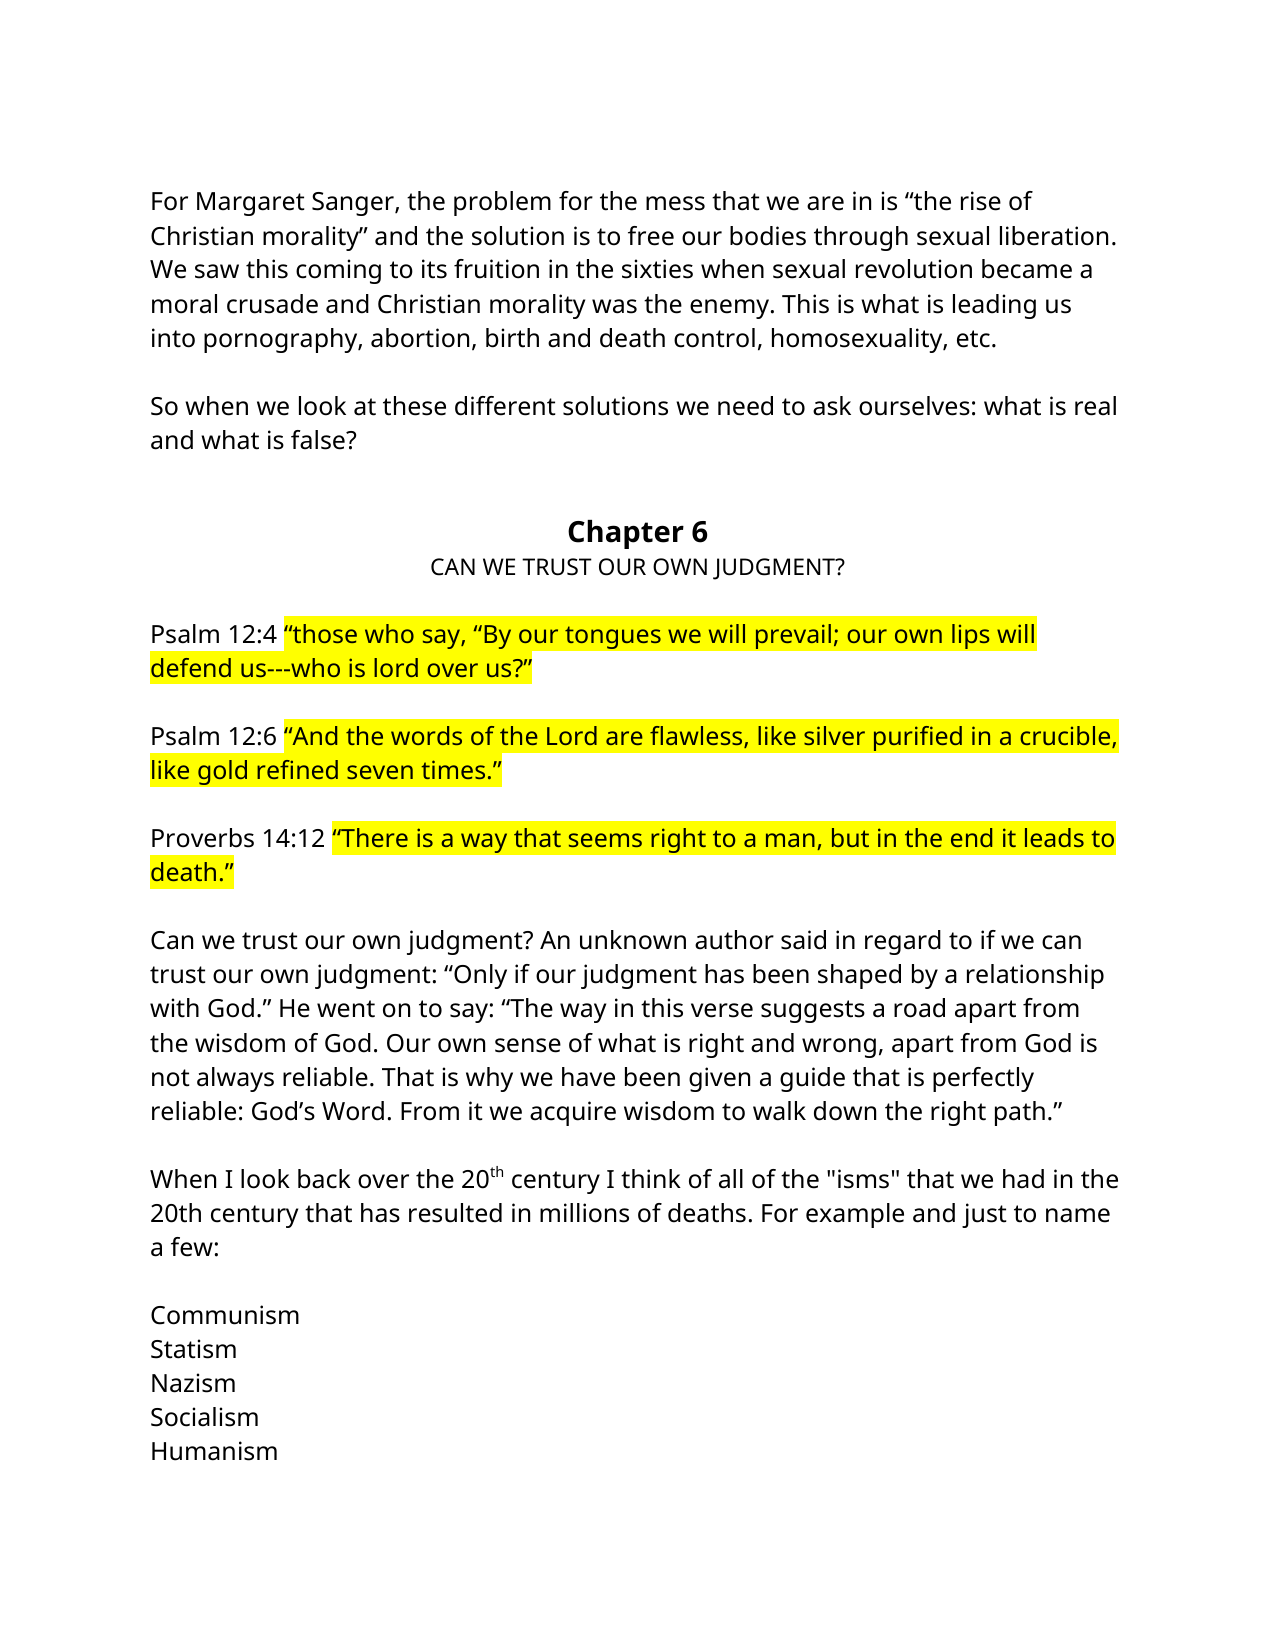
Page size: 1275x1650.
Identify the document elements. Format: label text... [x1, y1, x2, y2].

text Chapter 6 [150, 511, 1125, 551]
text Psalm 12:4 “those who say, “By our tongues we will prevail; our own lips will defend us---who is lord over us?” [532, 616, 1125, 684]
text Proverbs 14:12 “There is a way that seems right to a man, but in the end it leads to death.” [150, 821, 1125, 889]
text When I look back over the 20th century I think of all of the "isms" that we had in the 20th century that has resulted in millions of deaths. For example and just to name a few: [150, 1161, 1125, 1264]
text Humanism [150, 1434, 1125, 1468]
text So when we look at these different solutions we need to ask ourselves: what is real and what is false? [150, 388, 1125, 457]
text Socialism [150, 1400, 1125, 1434]
text CAN WE TRUST OUR OWN JUDGMENT? [150, 551, 1125, 582]
text Statism [150, 1332, 1125, 1366]
text Nazism [150, 1366, 1125, 1400]
text Can we trust our own judgment? An unknown author said in regard to if we can trust our own judgment: “Only if our judgment has been shaped by a relationship with God.” He went on to say: “The way in this verse suggests a road apart from the wisdom of God. Our own sense of what is right and wrong, apart from God is not always reliable. That is why we have been given a guide that is perfectly reliable: God’s Word. From it we acquire wisdom to walk down the right path.” [150, 923, 1125, 1127]
text For Margaret Sanger, the problem for the mess that we are in is “the rise of Christian morality” and the solution is to free our bodies through sexual liberation. We saw this coming to its fruition in the sixties when sexual revolution became a moral crusade and Christian morality was the enemy. This is what is leading us into pornography, abortion, birth and death control, homosexuality, etc. [150, 184, 1125, 354]
text Psalm 12:6 “And the words of the Lord are flawless, like silver purified in a crucible, like gold refined seven times.” [502, 719, 1125, 787]
text Communism [150, 1298, 1125, 1332]
